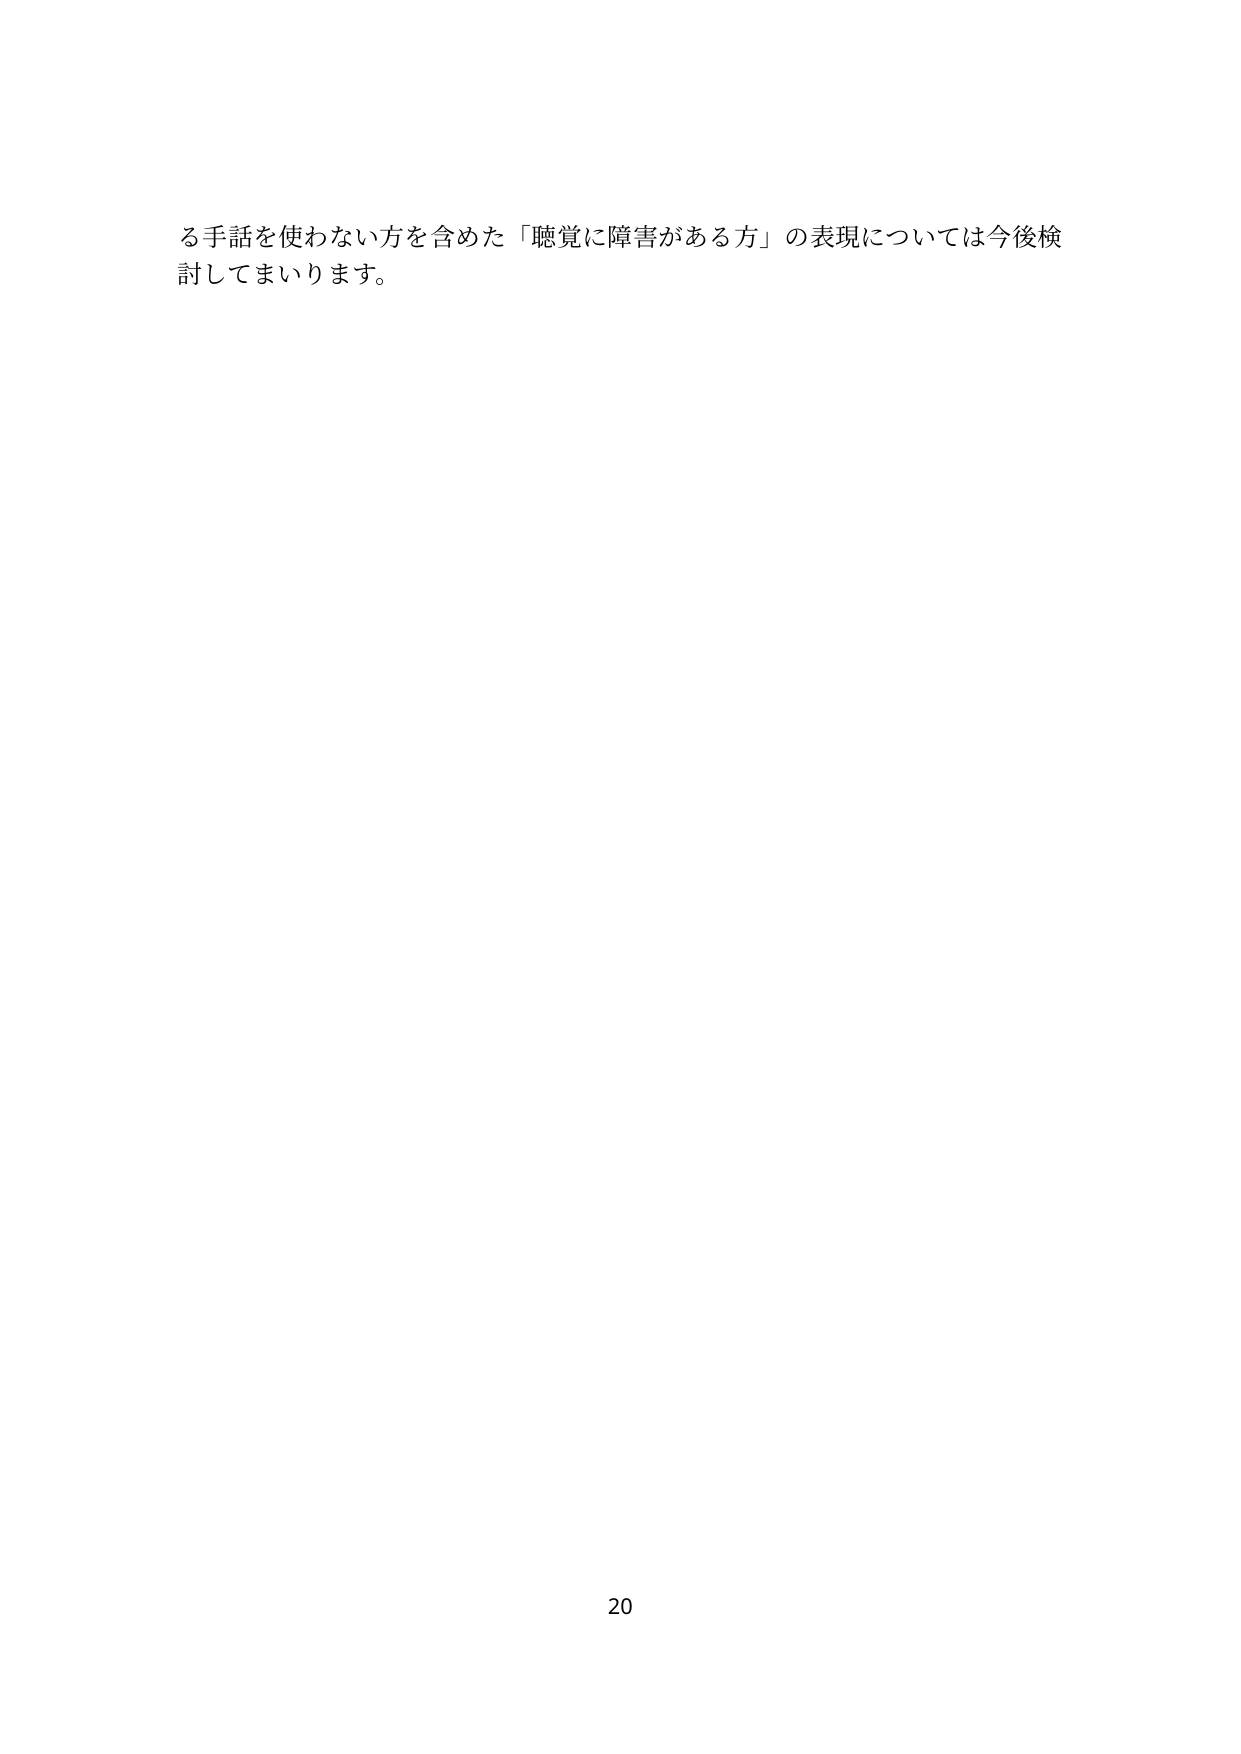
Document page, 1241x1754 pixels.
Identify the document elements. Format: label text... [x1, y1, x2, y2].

text 本条例においては、「聴覚障害者」という表現は使用せず「ろう者その他の手話を必要とする者」という表現とする方向で検討を進めております。区における手話を使わない方を含めた「聴覚に障害がある方」の表現については今後検討してまいります。 [177, 217, 1063, 292]
